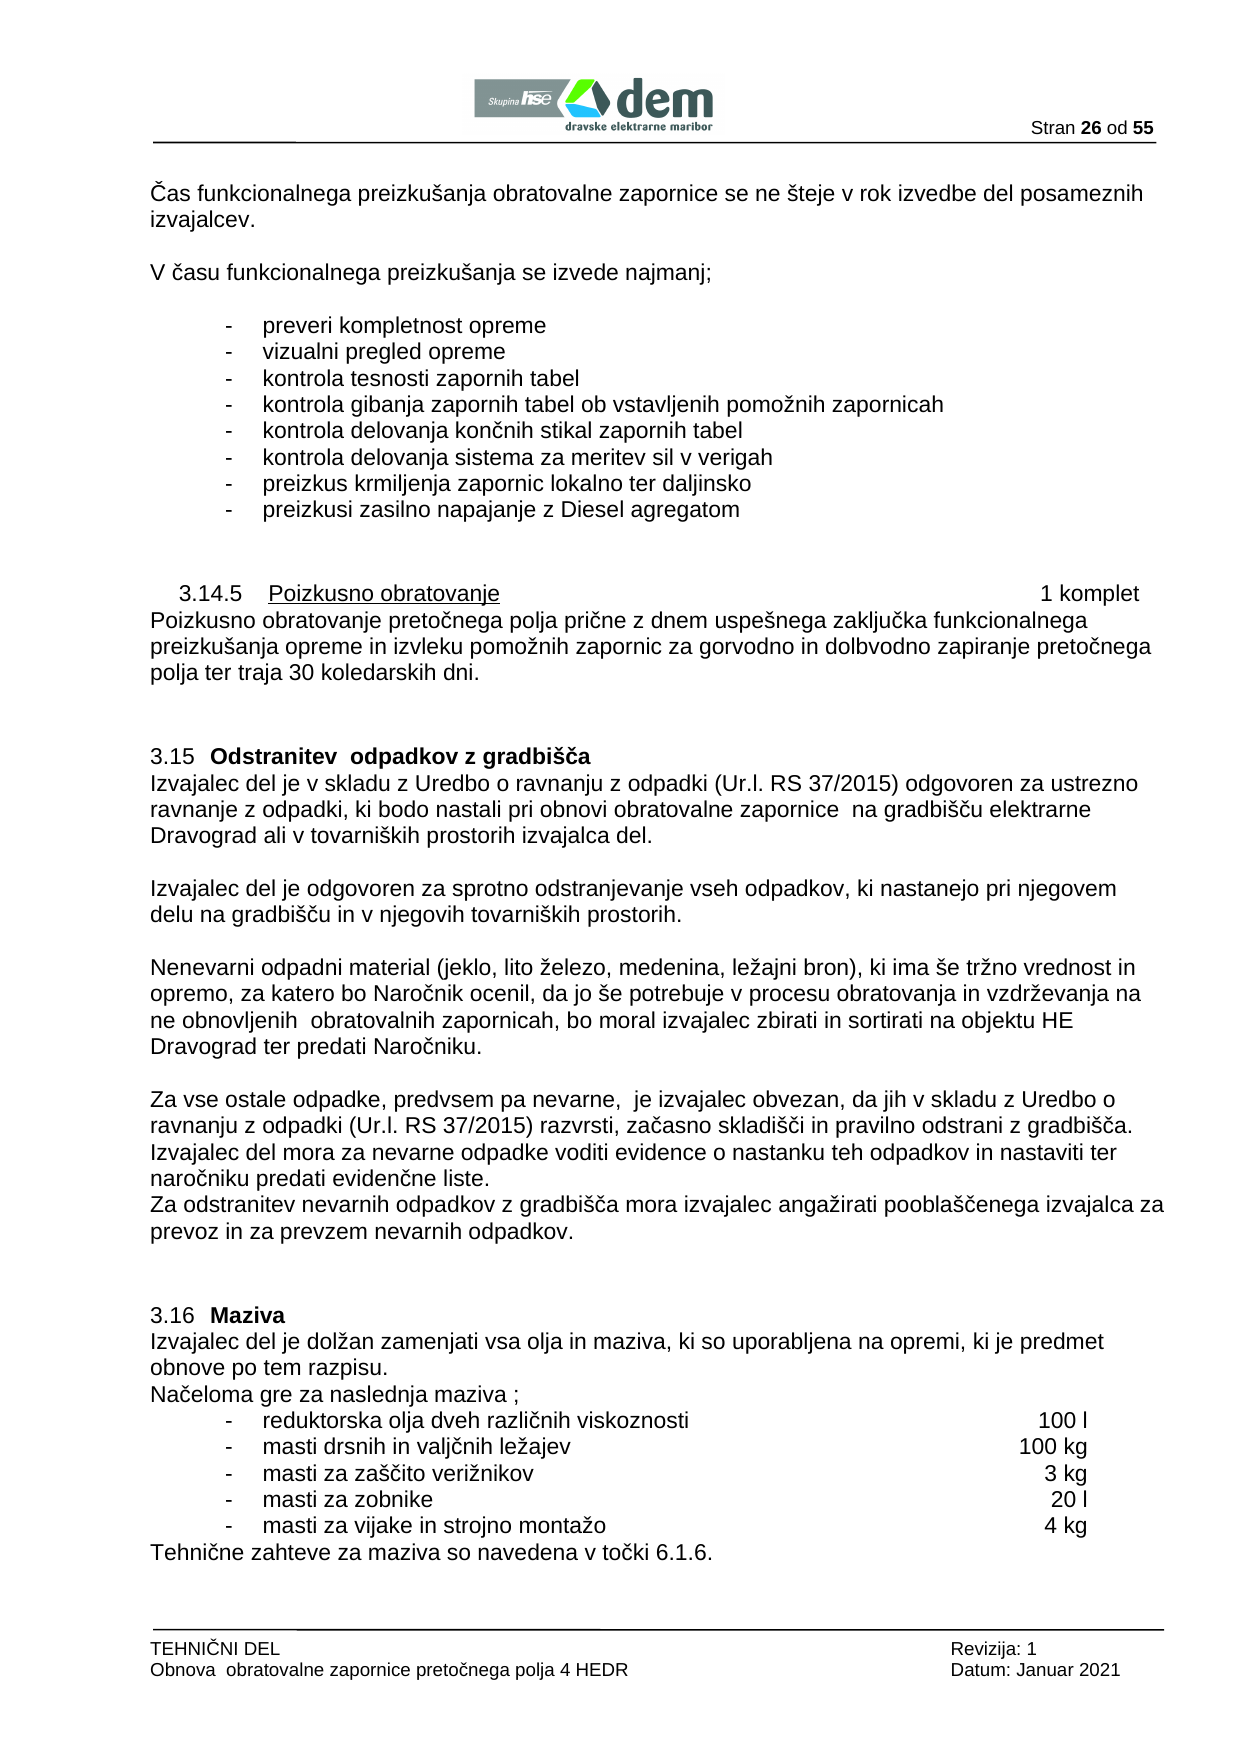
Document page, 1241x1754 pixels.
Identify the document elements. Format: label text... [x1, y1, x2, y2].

list preveri kompletnost opreme [225, 312, 1165, 338]
list preizkusi zasilno napajanje z Diesel agregatom [225, 496, 1165, 523]
text Izvajalec del mora za nevarne odpadke voditi evidence o nastanku teh odpadkov in nastaviti ter naročniku predati evidenčne liste. [150, 1138, 1165, 1191]
text Čas funkcionalnega preizkušanja obratovalne zapornice se ne šteje v rok izvedbe del posameznih izvajalcev. [150, 180, 1165, 233]
list masti drsnih in valjčnih ležajev 100 kg [225, 1433, 1165, 1460]
list kontrola delovanja končnih stikal zapornih tabel [225, 417, 1165, 443]
list masti za vijake in strojno montažo 4 kg [225, 1512, 1165, 1539]
text Izvajalec del je odgovoren za sprotno odstranjevanje vseh odpadkov, ki nastanejo pri njegovem delu na gradbišču in v njegovih tovarniških prostorih. [150, 875, 1165, 928]
text V času funkcionalnega preizkušanja se izvede najmanj; [150, 259, 1165, 285]
list masti za zaščito verižnikov 3 kg [225, 1460, 1165, 1486]
list kontrola tesnosti zapornih tabel [225, 364, 1165, 391]
list vizualni pregled opreme [225, 338, 1165, 364]
list kontrola delovanja sistema za meritev sil v verigah [225, 443, 1165, 470]
text Izvajalec del je v skladu z Uredbo o ravnanju z odpadki (Ur.l. RS 37/2015) odgovoren za ustrezno ravnanje z odpadki, ki bodo nastali pri obnovi obratovalne zapornice na gradbišču elektrarne Dravograd ali v tovarniških prostorih izvajalca del. [150, 769, 1165, 849]
subtitle Maziva [150, 1297, 1165, 1328]
text Za vse ostale odpadke, predvsem pa nevarne, je izvajalec obvezan, da jih v skladu z Uredbo o ravnanju z odpadki (Ur.l. RS 37/2015) razvrsti, začasno skladišči in pravilno odstrani z gradbišča. [150, 1086, 1165, 1138]
text Načeloma gre za naslednja maziva ; [150, 1381, 1165, 1407]
text Nenevarni odpadni material (jeklo, lito železo, medenina, ležajni bron), ki ima še tržno vrednost in opremo, za katero bo Naročnik ocenil, da jo še potrebuje v procesu obratovanja in vzdrževanja na ne obnovljenih obratovalnih zapornicah, bo moral izvajalec zbirati in sortirati na objektu HE Dravograd ter predati Naročniku. [150, 954, 1165, 1059]
list kontrola gibanja zapornih tabel ob vstavljenih pomožnih zapornicah [225, 391, 1165, 417]
text Izvajalec del je dolžan zamenjati vsa olja in maziva, ki so uporabljena na opremi, ki je predmet obnove po tem razpisu. [150, 1328, 1165, 1381]
picture [462, 73, 725, 135]
text Tehnične zahteve za maziva so navedena v točki 6.1.6. [150, 1539, 1165, 1565]
list preizkus krmiljenja zapornic lokalno ter daljinsko [225, 470, 1165, 496]
list masti za zobnike 20 l [225, 1486, 1165, 1512]
subtitle Poizkusno obratovanje 1 komplet [178, 575, 1165, 607]
list reduktorska olja dveh različnih viskoznosti 100 l [225, 1407, 1165, 1433]
subtitle Odstranitev odpadkov z gradbišča [150, 738, 1165, 769]
text Za odstranitev nevarnih odpadkov z gradbišča mora izvajalec angažirati pooblaščenega izvajalca za prevoz in za prevzem nevarnih odpadkov. [150, 1191, 1165, 1244]
text Poizkusno obratovanje pretočnega polja prične z dnem uspešnega zaključka funkcionalnega preizkušanja opreme in izvleku pomožnih zapornic za gorvodno in dolbvodno zapiranje pretočnega polja ter traja 30 koledarskih dni. [150, 607, 1165, 686]
